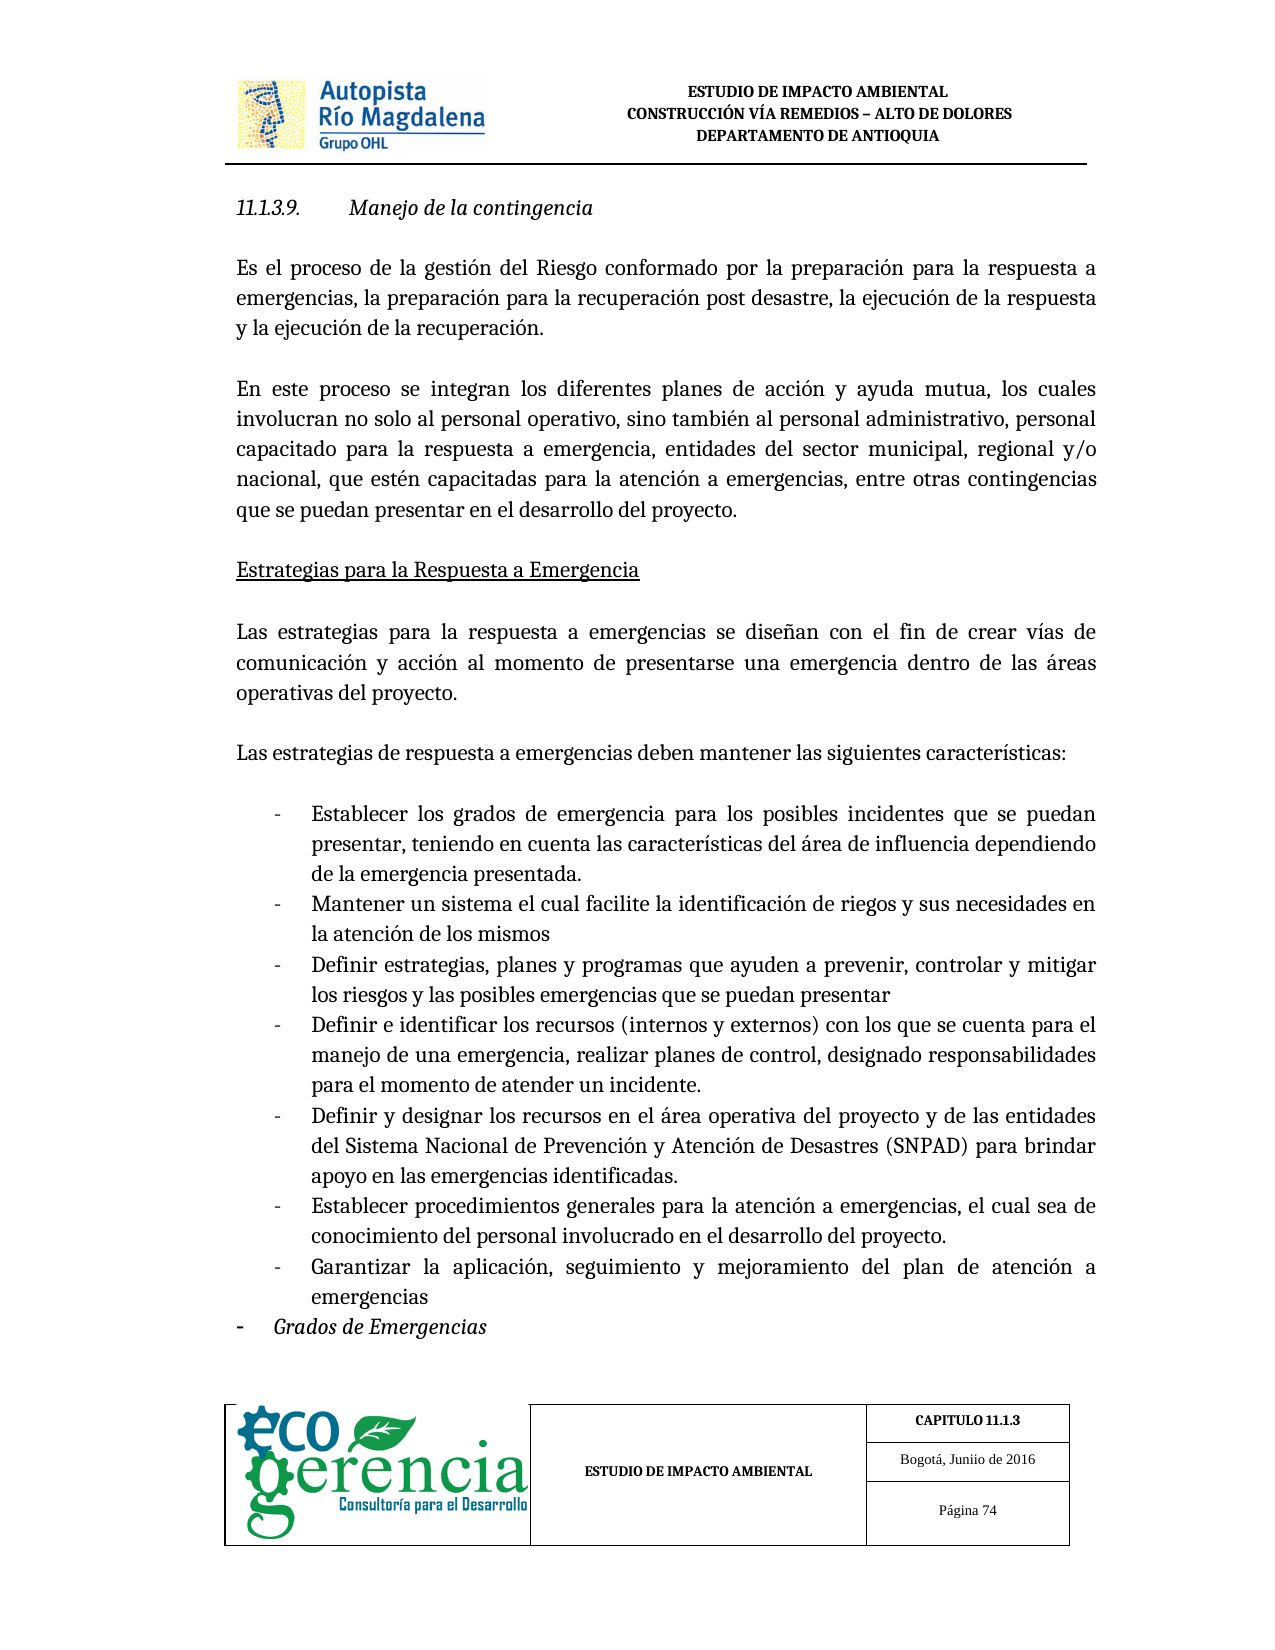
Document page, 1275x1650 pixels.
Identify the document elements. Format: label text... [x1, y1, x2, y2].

picture [236, 74, 488, 154]
list Definir e identificar los recursos (internos y externos) con los que se cuenta para el manejo de una emergencia, realizar planes de control, designado responsabilidades para el momento de atender un incidente. [274, 1012, 1098, 1099]
list Definir estrategias, planes y programas que ayuden a prevenir, controlar y mitigar los riesgos y las posibles emergencias que se puedan presentar [274, 951, 1098, 1008]
text Las estrategias de respuesta a emergencias deben mantener las siguientes características: [236, 740, 1098, 766]
list Mantener un sistema el cual facilite la identificación de riegos y sus necesidades en la atención de los mismos [274, 891, 1098, 948]
list Definir y designar los recursos en el área operativa del proyecto y de las entidades del Sistema Nacional de Prevención y Atención de Desastres (SNPAD) para brindar apoyo en las emergencias identificadas. [274, 1102, 1098, 1189]
subtitle Estrategias para la Respuesta a Emergencia [236, 557, 1098, 583]
text En este proceso se integran los diferentes planes de acción y ayuda mutua, los cuales involucran no solo al personal operativo, sino también al personal administrativo, personal capacitado para la respuesta a emergencia, entidades del sector municipal, regional y/o nacional, que estén capacitadas para la atención a emergencias, entre otras contingencias que se puedan presentar en el desarrollo del proyecto. [236, 376, 1098, 523]
picture [236, 1404, 529, 1540]
text Es el proceso de la gestión del Riesgo conformado por la preparación para la respuesta a emergencias, la preparación para la recuperación post desastre, la ejecución de la respuesta y la ejecución de la recuperación. [236, 255, 1098, 341]
subtitle Grados de Emergencias [236, 1314, 1098, 1340]
list Establecer los grados de emergencia para los posibles incidentes que se puedan presentar, teniendo en cuenta las características del área de influencia dependiendo de la emergencia presentada. [274, 800, 1098, 887]
list Establecer procedimientos generales para la atención a emergencias, el cual sea de conocimiento del personal involucrado en el desarrollo del proyecto. [274, 1193, 1098, 1250]
subtitle Manejo de la contingencia [236, 194, 1098, 221]
list Garantizar la aplicación, seguimiento y mejoramiento del plan de atención a emergencias [274, 1253, 1098, 1310]
text Las estrategias para la respuesta a emergencias se diseñan con el fin de crear vías de comunicación y acción al momento de presentarse una emergencia dentro de las áreas operativas del proyecto. [236, 619, 1098, 706]
